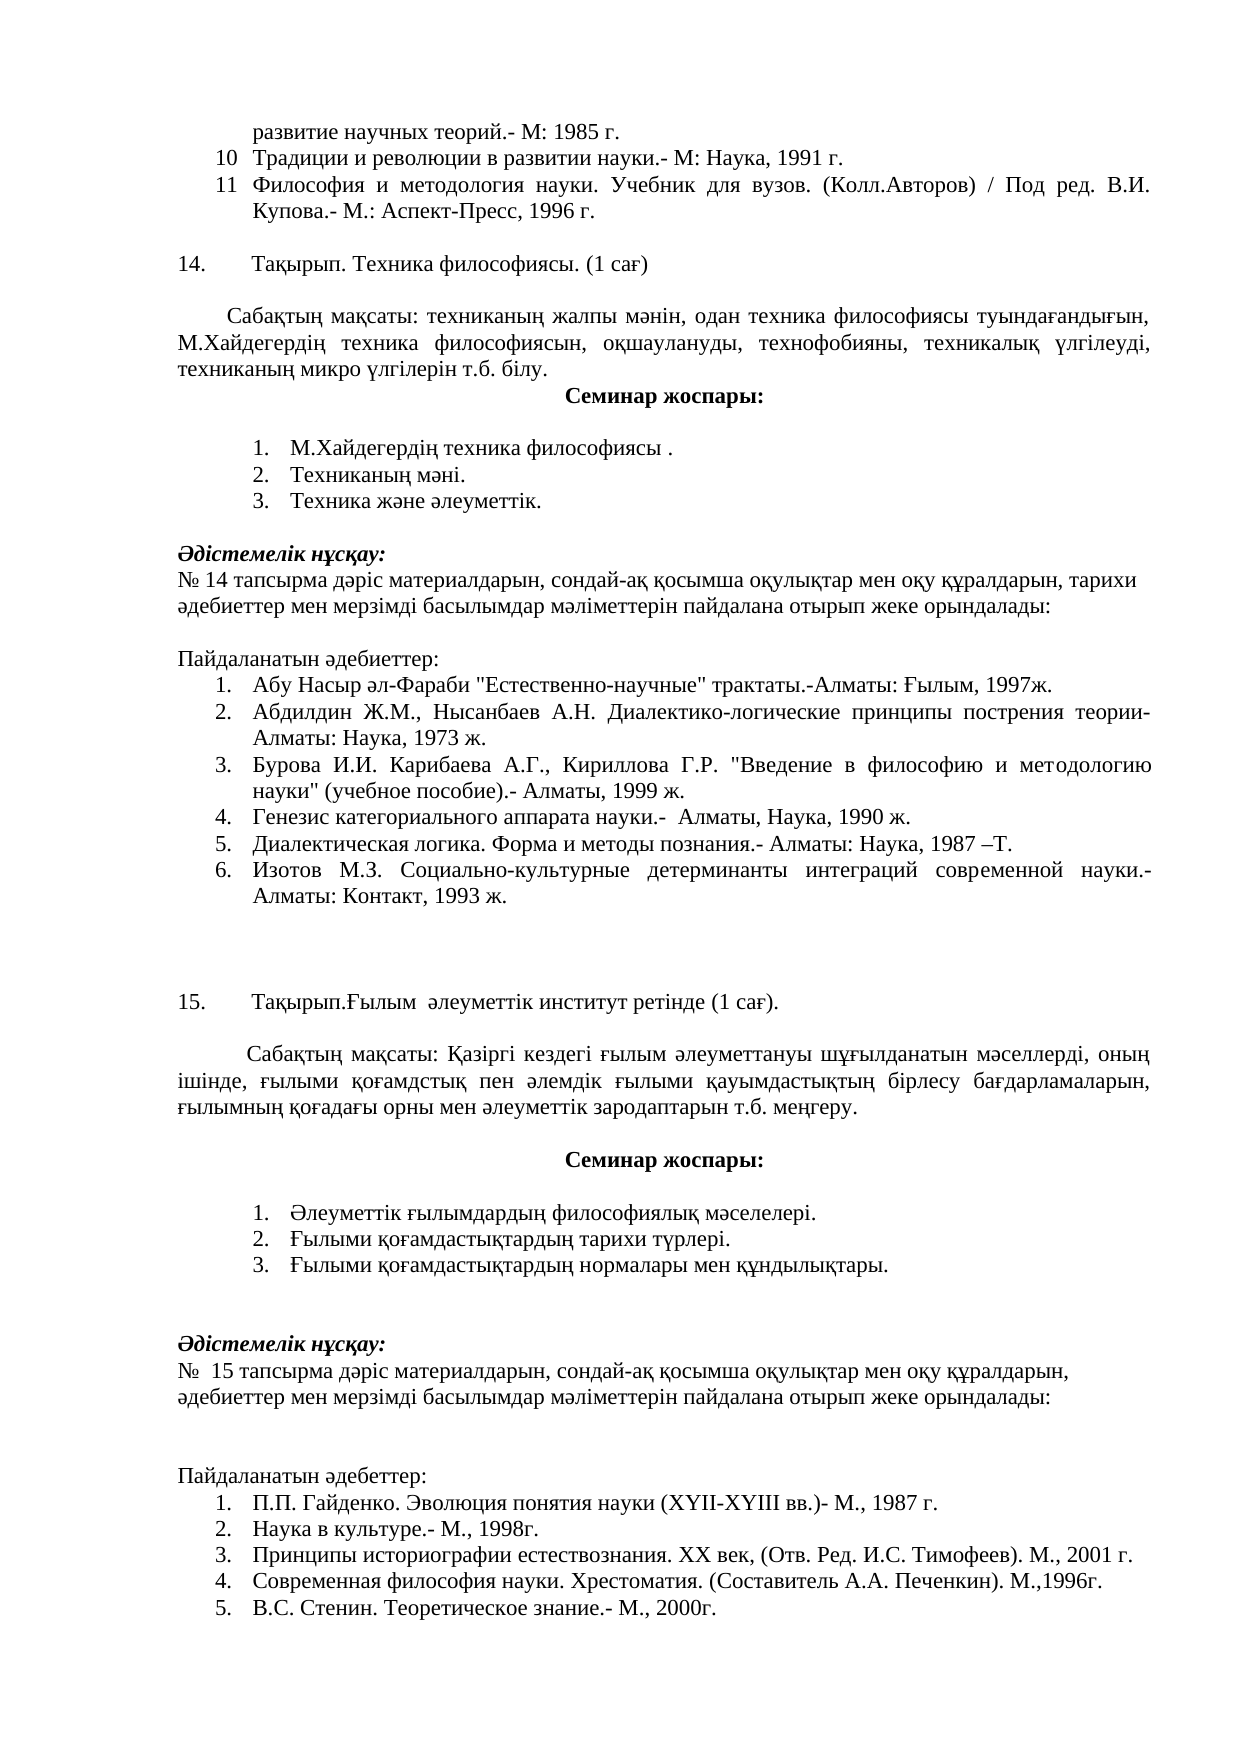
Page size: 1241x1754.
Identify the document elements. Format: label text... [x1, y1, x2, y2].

table_header Тақырып.Ғылым әлеуметтік институт ретінде (1 сағ). Сабақтың мақсаты: Қазіргі кездегі ғылым әлеуметтануы шұғылданатын мәселлерді, оның ішінде, ғылыми қоғамдстық пен әлемдік ғылыми қауымдастықтың бірлесу бағдарламаларын, ғылымның қоғадағы орны мен әлеуметтік зародаптарын т.б. меңгеру. Семинар жоспары: Әлеуметтік ғылымдардың философиялық мәселелері. Ғылыми қоғамдастықтардың тарихи түрлері. Ғылыми қоғамдастықтардың нормалары мен құндылықтары. [166, 961, 1163, 1278]
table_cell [166, 118, 1163, 513]
text Пайдаланатын әдебеттер: [177, 1462, 1152, 1488]
text Әдістемелік нұсқау: [177, 540, 1152, 566]
list П.П. Гайденко. Эволюция понятия науки (ХҮІІ-ХҮІІІ вв.)- М., . [215, 1488, 1152, 1515]
list Принципы историографии естествознания. ХХ век, (Отв. Ред. И.С. Тимофеев). М., . [215, 1541, 1152, 1568]
list Изотов М.З. Социально-культурные детерминанты интеграций современной науки.- Алматы: Контакт, 1993 ж. [215, 856, 1152, 909]
list Абдилдин Ж.М., Нысанбаев А.Н. Диалектико-логические принципы пострения теории- Алматы: Наука, 1973 ж. [215, 698, 1152, 751]
text № 14 тапсырма дәріс материалдарын, сондай-ақ қосымша оқулықтар мен оқу құралдарын, тарихи әдебиеттер мен мерзімді басылымдар мәліметтерін пайдалана отырып жеке орындалады: [177, 566, 1152, 619]
list Наука в культуре.- М., 1998г. [215, 1515, 1152, 1541]
list Бурова И.И. Карибаева А.Г., Кириллова Г.Р. "Введение в философию и методологию науки" (учебное пособие).- Алматы, 1999 ж. [215, 751, 1152, 803]
list Абу Насыр әл-Фараби "Естественно-научные" трактаты.-Алматы: Ғылым, 1997ж. [215, 672, 1152, 698]
text № 15 тапсырма дәріс материалдарын, сондай-ақ қосымша оқулықтар мен оқу құралдарын, әдебиеттер мен мерзімді басылымдар мәліметтерін пайдалана отырып жеке орындалады: [177, 1357, 1152, 1409]
text Пайдаланатын әдебиеттер: [177, 645, 1152, 672]
list Генезис категориального аппарата науки.- Алматы, Наука, 1990 ж. [215, 803, 1152, 830]
list Диалектическая логика. Форма и методы познания.- Алматы: Наука, 1987 –Т. [215, 830, 1152, 856]
list Современная философия науки. Хрестоматия. (Составитель А.А. Печенкин). М.,1996г. [215, 1568, 1152, 1594]
list В.С. Стенин. Теоретическое знание.- М., 2000г. [215, 1594, 1152, 1620]
text Әдістемелік нұсқау: [177, 1330, 1152, 1357]
